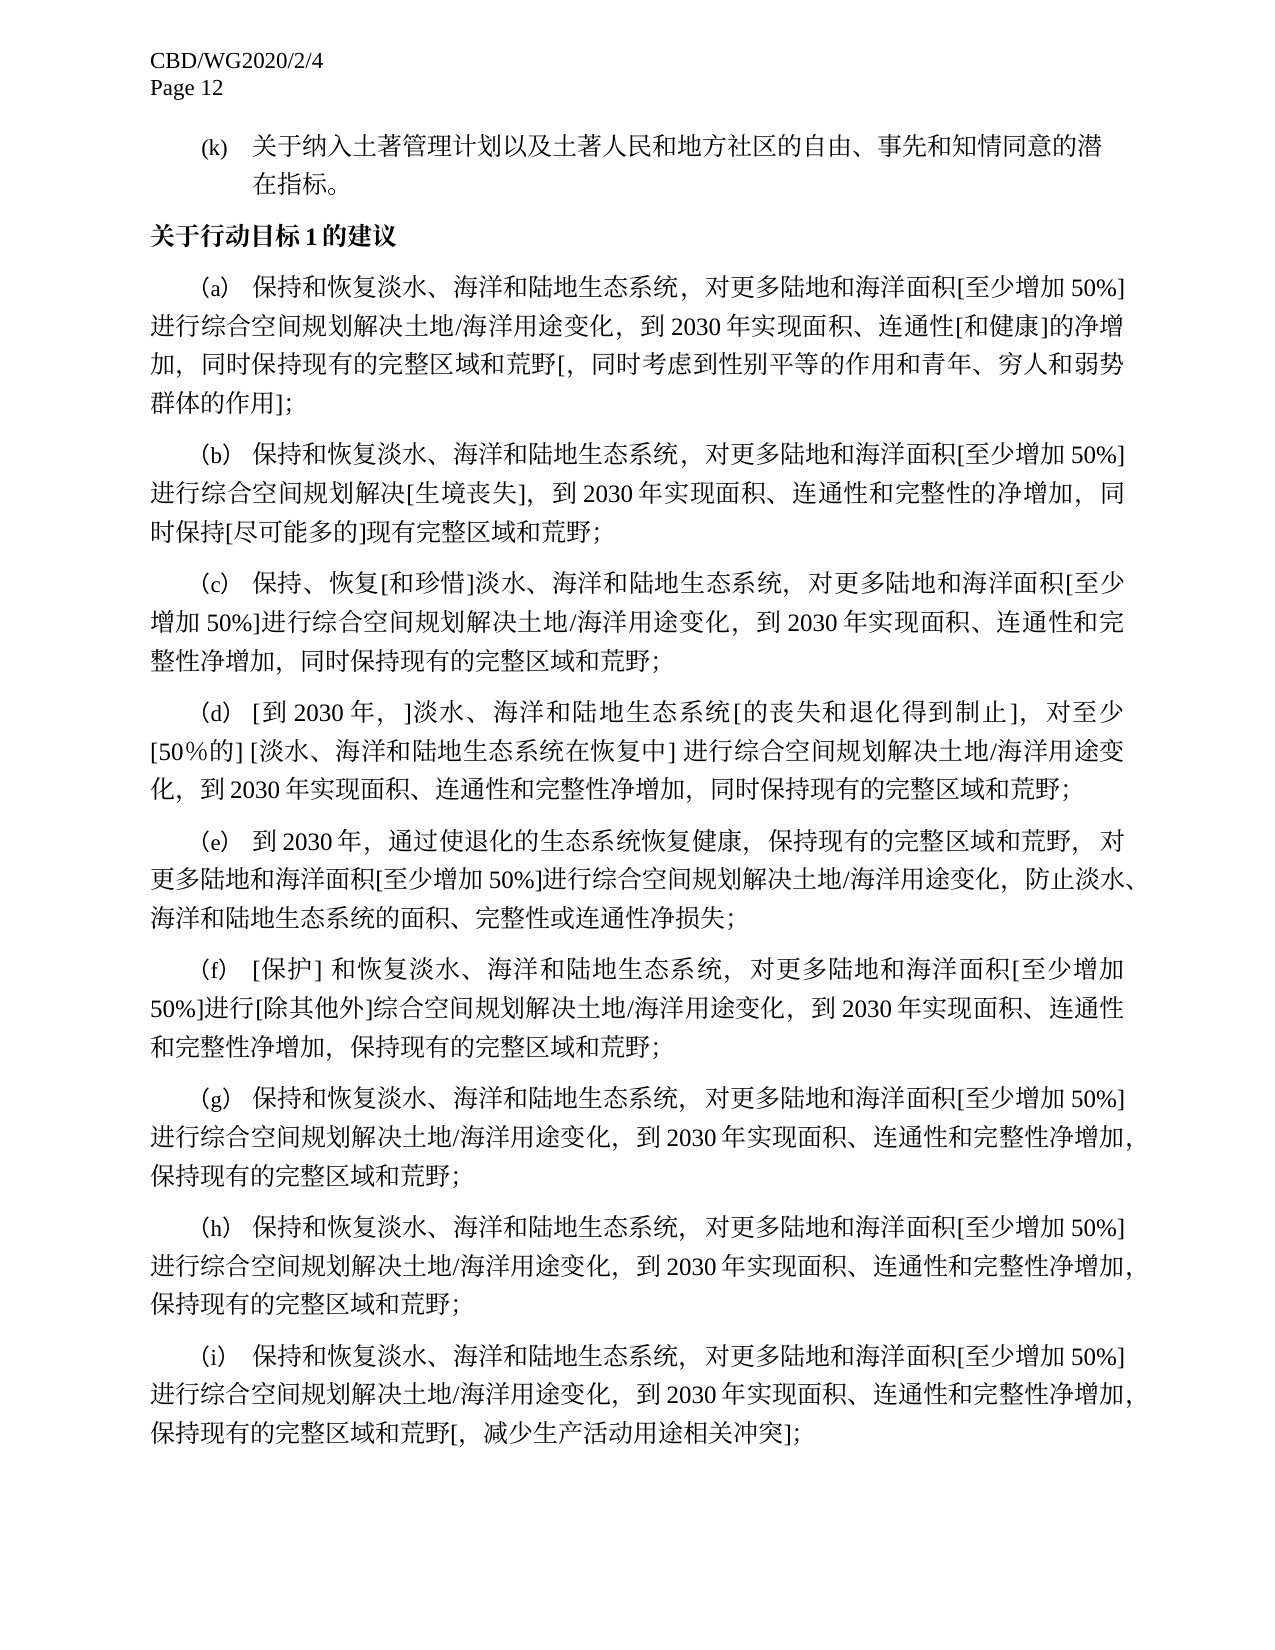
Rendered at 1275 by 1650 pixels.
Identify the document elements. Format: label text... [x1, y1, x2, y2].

list 保持和恢复淡水、海洋和陆地生态系统，对更多陆地和海洋面积[至少增加50%]进行综合空间规划解决土地/海洋用途变化，到2030年实现面积、连通性和完整性净增加，保持现有的完整区域和荒野； [150, 1208, 1125, 1321]
list 保持和恢复淡水、海洋和陆地生态系统，对更多陆地和海洋面积[至少增加50%]进行综合空间规划解决土地/海洋用途变化，到2030年实现面积、连通性[和健康]的净增加，同时保持现有的完整区域和荒野[，同时考虑到性别平等的作用和青年、穷人和弱势群体的作用]； [150, 268, 1125, 420]
list 保持和恢复淡水、海洋和陆地生态系统，对更多陆地和海洋面积[至少增加50%]进行综合空间规划解决[生境丧失]，到2030年实现面积、连通性和完整性的净增加，同时保持[尽可能多的]现有完整区域和荒野； [150, 435, 1125, 548]
text 关于行动目标1的建议 [150, 216, 1125, 252]
list 保持和恢复淡水、海洋和陆地生态系统，对更多陆地和海洋面积[至少增加50%]进行综合空间规划解决土地/海洋用途变化，到2030年实现面积、连通性和完整性净增加，保持现有的完整区域和荒野； [150, 1079, 1125, 1192]
list [到2030年，]淡水、海洋和陆地生态系统[的丧失和退化得到制止]，对至少[50％的] [淡水、海洋和陆地生态系统在恢复中] 进行综合空间规划解决土地/海洋用途变化，到2030年实现面积、连通性和完整性净增加，同时保持现有的完整区域和荒野； [150, 693, 1125, 806]
list 保持和恢复淡水、海洋和陆地生态系统，对更多陆地和海洋面积[至少增加50%]进行综合空间规划解决土地/海洋用途变化，到2030年实现面积、连通性和完整性净增加，保持现有的完整区域和荒野[，减少生产活动用途相关冲突]； [150, 1336, 1125, 1450]
list 保持、恢复[和珍惜]淡水、海洋和陆地生态系统，对更多陆地和海洋面积[至少增加50%]进行综合空间规划解决土地/海洋用途变化，到2030年实现面积、连通性和完整性净增加，同时保持现有的完整区域和荒野； [150, 564, 1125, 677]
list 到2030年，通过使退化的生态系统恢复健康，保持现有的完整区域和荒野，对更多陆地和海洋面积[至少增加50%]进行综合空间规划解决土地/海洋用途变化，防止淡水、海洋和陆地生态系统的面积、完整性或连通性净损失； [150, 821, 1125, 935]
list 关于纳入土著管理计划以及土著人民和地方社区的自由、事先和知情同意的潜在指标。 [201, 126, 1125, 201]
list [保护] 和恢复淡水、海洋和陆地生态系统，对更多陆地和海洋面积[至少增加50%]进行[除其他外]综合空间规划解决土地/海洋用途变化，到2030年实现面积、连通性和完整性净增加，保持现有的完整区域和荒野； [150, 950, 1125, 1063]
